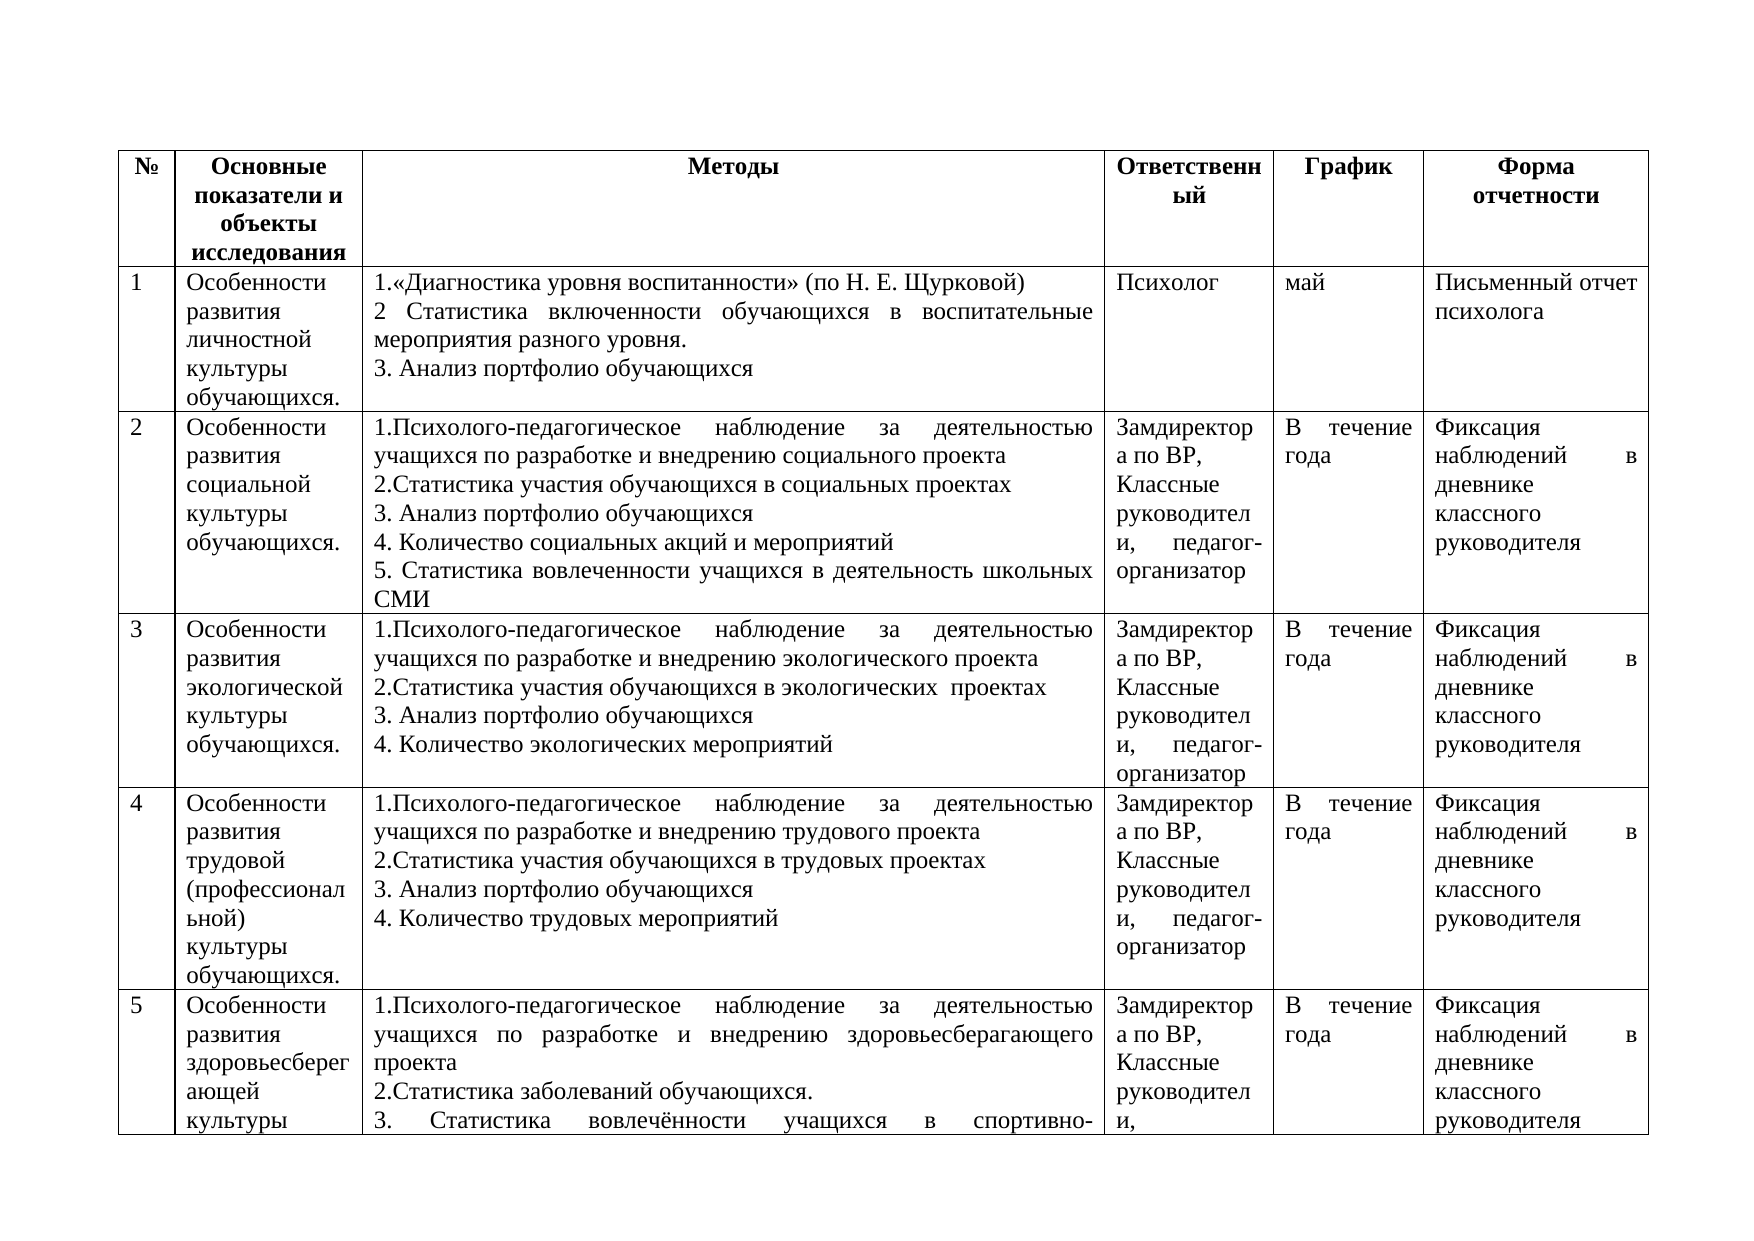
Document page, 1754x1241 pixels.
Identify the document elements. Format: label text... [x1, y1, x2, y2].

table_cell Замдиректора по ВР, Классные руководители, педагог-организатор [1105, 614, 1273, 787]
table_cell Особенности развития трудовой (профессиональной) культуры обучающихся. [176, 788, 362, 989]
table_cell Особенности развития социальной культуры обучающихся. [176, 412, 362, 613]
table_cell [363, 990, 1104, 1134]
table_cell 1 [119, 267, 174, 411]
table_header Форма отчетности [1424, 151, 1648, 266]
table_header № [119, 151, 174, 266]
table_header Ответственный [1105, 151, 1273, 266]
table_cell В течение года [1274, 614, 1423, 787]
table_cell 5 [119, 990, 174, 1134]
table_cell Фиксация наблюдений в дневнике классного руководителя [1424, 412, 1648, 613]
table_header Методы [363, 151, 1104, 266]
table_cell В течение года [1274, 990, 1423, 1134]
table_cell Фиксация наблюдений в дневнике классного руководителя [1424, 788, 1648, 989]
table_cell 1.«Диагностика уровня воспитанности» (по Н. Е. Щурковой) 2 Статистика включенности обучающихся в воспитательные мероприятия разного уровня. 3. Анализ портфолио обучающихся [363, 267, 1104, 411]
table_cell 1.Психолого-педагогическое наблюдение за деятельностью учащихся по разработке и внедрению социального проекта 2.Статистика участия обучающихся в социальных проектах 3. Анализ портфолио обучающихся 4. Количество социальных акций и мероприятий 5. Статистика вовлеченности учащихся в деятельность школьных СМИ [363, 412, 1104, 613]
table_header График [1274, 151, 1423, 266]
table_cell 3 [119, 614, 174, 787]
table_cell Особенности развития личностной культуры обучающихся. [176, 267, 362, 411]
table_cell Фиксация наблюдений в дневнике классного руководителя [1424, 614, 1648, 787]
table_cell Особенности развития экологической культуры обучающихся. [176, 614, 362, 787]
table_cell 2 [119, 412, 174, 613]
table_cell май [1274, 267, 1423, 411]
table_cell Психолог [1105, 267, 1273, 411]
table_cell 4 [119, 788, 174, 989]
table_cell В течение года [1274, 788, 1423, 989]
table_cell Замдиректора по ВР, Классные руководители, педагог-организатор [1105, 788, 1273, 989]
table_header Основные показатели и объекты исследования [176, 151, 362, 266]
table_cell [1424, 990, 1648, 1134]
table_cell 1.Психолого-педагогическое наблюдение за деятельностью учащихся по разработке и внедрению трудового проекта 2.Статистика участия обучающихся в трудовых проектах 3. Анализ портфолио обучающихся 4. Количество трудовых мероприятий [363, 788, 1104, 989]
table_cell Замдиректора по ВР, Классные руководители, педагог-организатор [1105, 412, 1273, 613]
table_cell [1105, 990, 1273, 1134]
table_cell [176, 990, 362, 1134]
table_cell 1.Психолого-педагогическое наблюдение за деятельностью учащихся по разработке и внедрению экологического проекта 2.Статистика участия обучающихся в экологических проектах 3. Анализ портфолио обучающихся 4. Количество экологических мероприятий [363, 614, 1104, 787]
table_cell В течение года [1274, 412, 1423, 613]
table_cell Письменный отчет психолога [1424, 267, 1648, 411]
